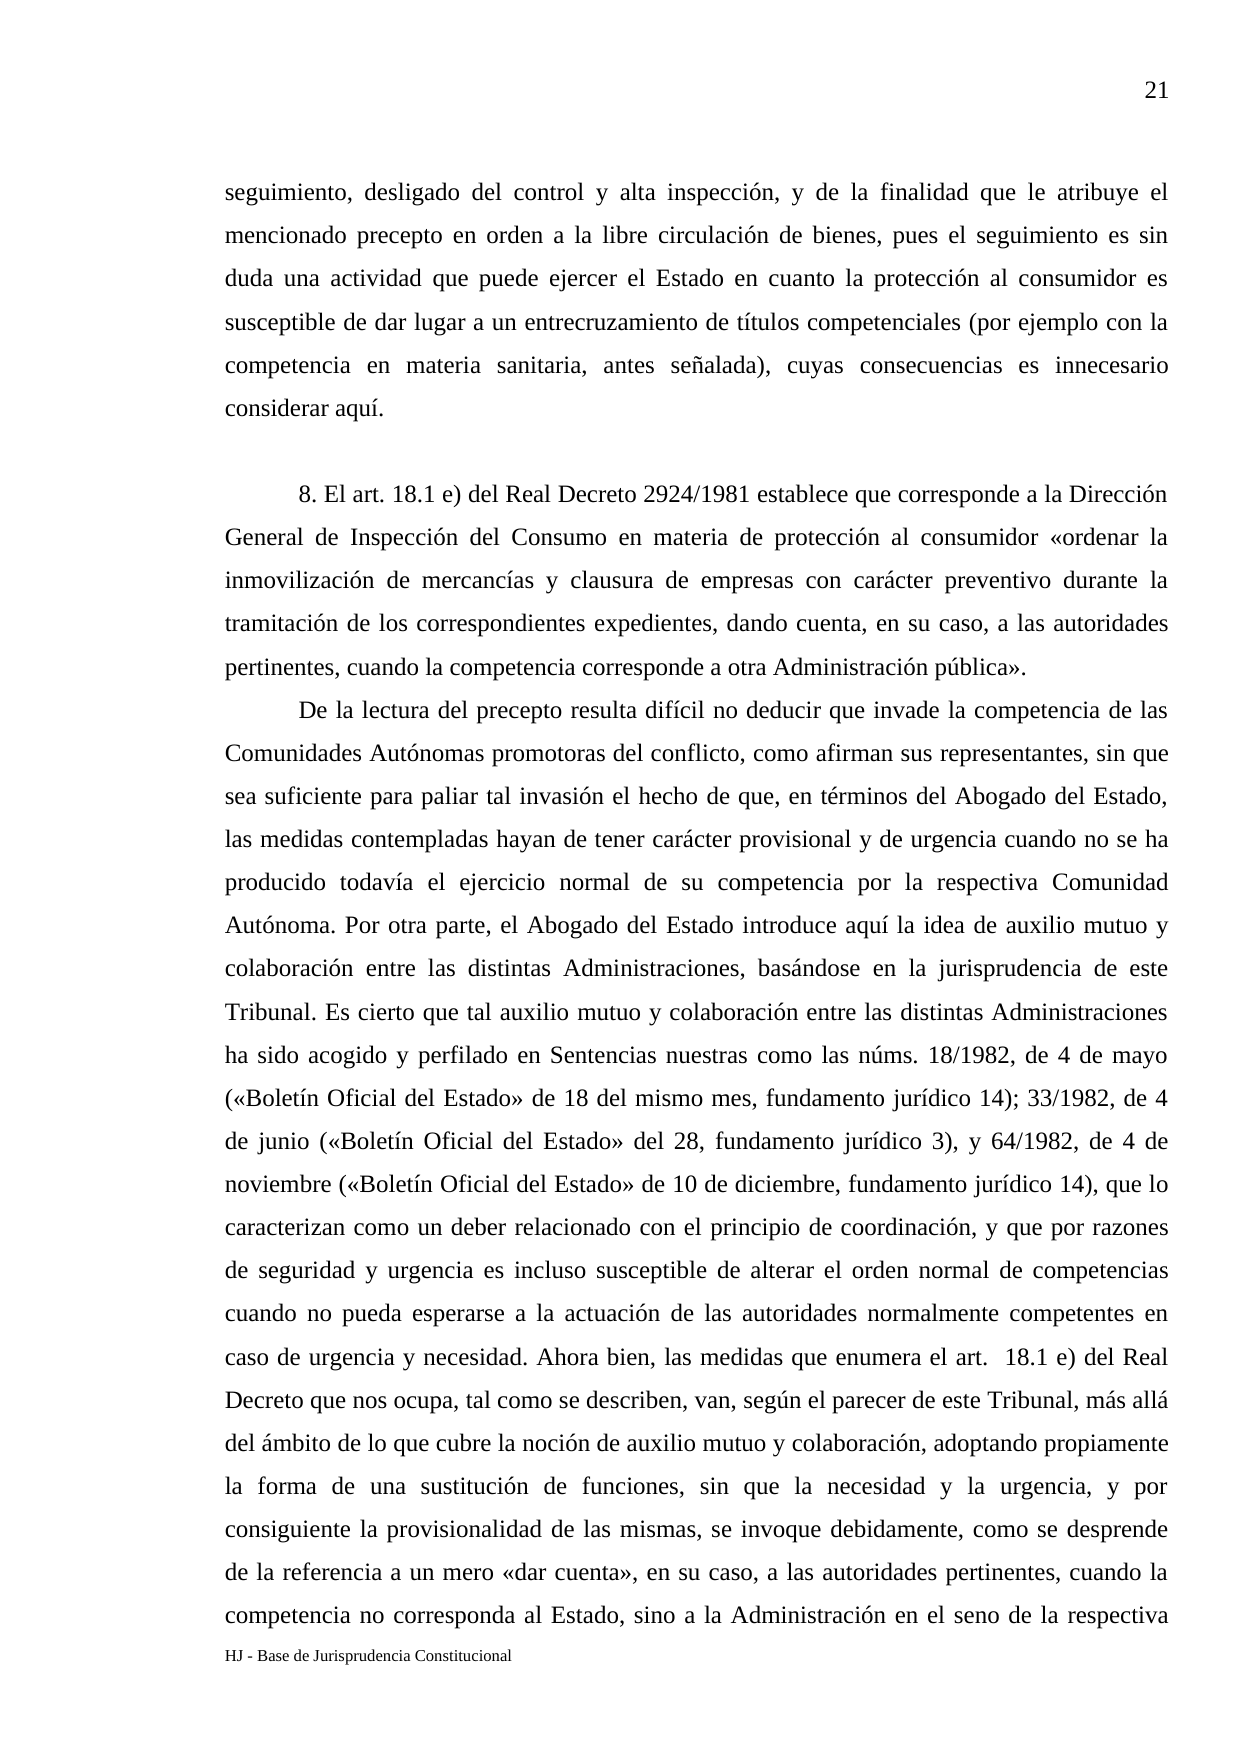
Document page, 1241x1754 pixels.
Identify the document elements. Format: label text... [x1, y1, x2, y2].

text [224, 177, 1169, 422]
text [224, 695, 1169, 1629]
text 8. El art. 18.1 e) del Real Decreto 2924/1981 establece que corresponde a la Dirección General de Inspección del Consumo en materia de protección al consumidor «ordenar la inmovilización de mercancías y clausura de empresas con carácter preventivo durante la tramitación de los correspondientes expedientes, dando cuenta, en su caso, a las autoridades pertinentes, cuando la competencia corresponde a otra Administración pública». [224, 479, 1169, 680]
